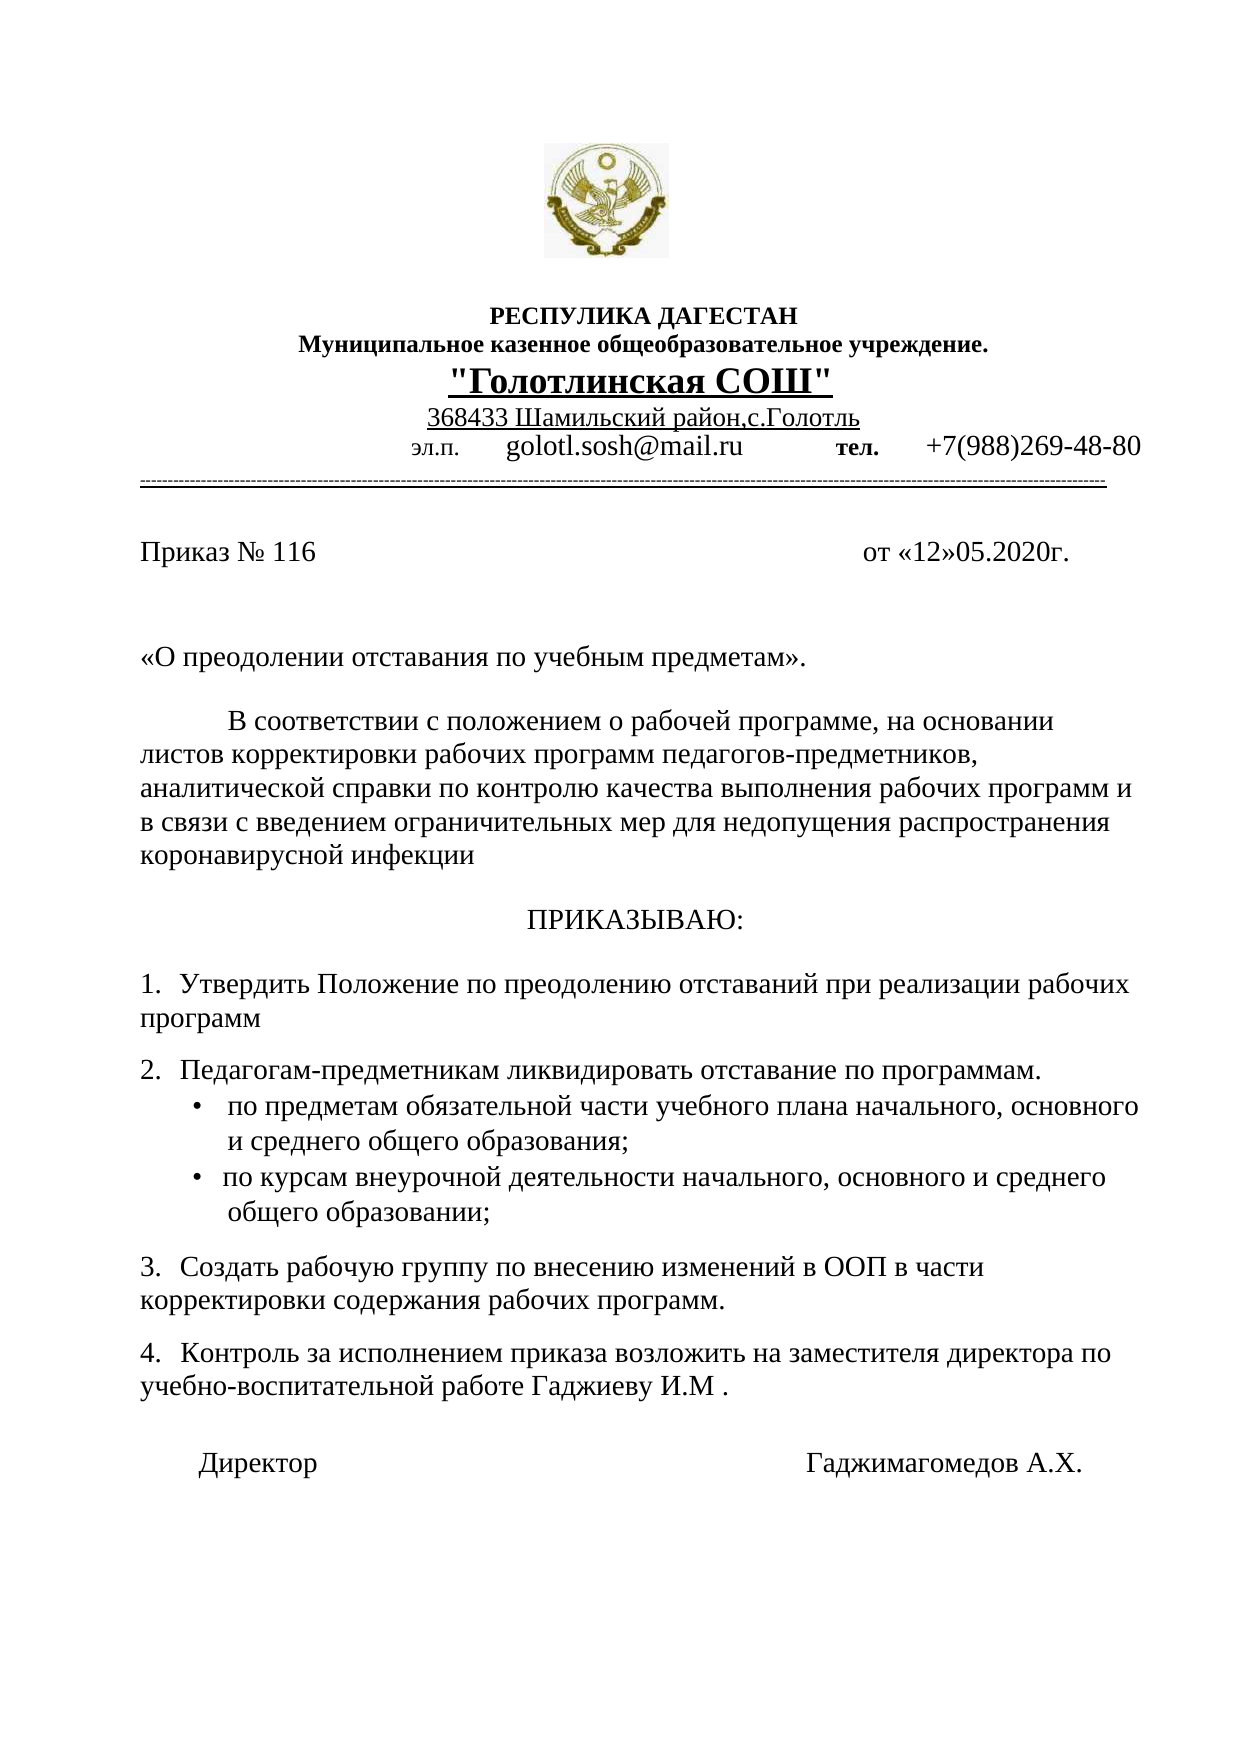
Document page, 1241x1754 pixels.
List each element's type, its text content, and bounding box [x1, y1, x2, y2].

list по курсам внеурочной деятельности начального, основного и среднего общего образовании; [192, 1158, 1141, 1229]
list по предметам обязательной части учебного плана начального, основного и среднего общего образования; [192, 1087, 1141, 1158]
text Муниципальное казенное общеобразовательное учреждение. [140, 329, 1147, 358]
text Приказ № 116 от «12»05.2020г. [140, 538, 1141, 567]
text Директор Гаджимагомедов А.Х. [140, 1449, 1141, 1479]
text ПРИКАЗЫВАЮ: [140, 906, 1131, 935]
list Педагогам-предметникам ликвидировать отставание по программам. [140, 1051, 1141, 1087]
text 368433 Шамильский район,с.Голотль [140, 401, 1147, 432]
subtitle "Голотлинская СОШ" [140, 358, 1141, 401]
picture [544, 143, 669, 258]
text В соответствии с положением о рабочей программе, на основании листов корректировки рабочих программ педагогов-предметников, аналитической справки по контролю качества выполнения рабочих программ и в связи с введением ограничительных мер для недопущения распространения коронавирусной инфекции [140, 704, 1141, 871]
text эл.п. golotl.sosh@mail.ru тел. +7(988)269-48-80 ------------------------------------------------------------------------------------------------------------------------------------------------------------------------------ [140, 432, 1141, 491]
list Утвердить Положение по преодолению отставаний при реализации рабочих программ [140, 966, 1141, 1034]
text РЕСПУЛИКА ДАГЕСТАН [140, 301, 1147, 329]
list Создать рабочую группу по внесению изменений в ООП в части корректировки содержания рабочих программ. [140, 1249, 1141, 1317]
text «О преодолении отставания по учебным предметам». [140, 643, 1141, 672]
list Контроль за исполнением приказа возложить на заместителя директора по учебно-воспитательной работе Гаджиеву И.М . [140, 1335, 1141, 1402]
